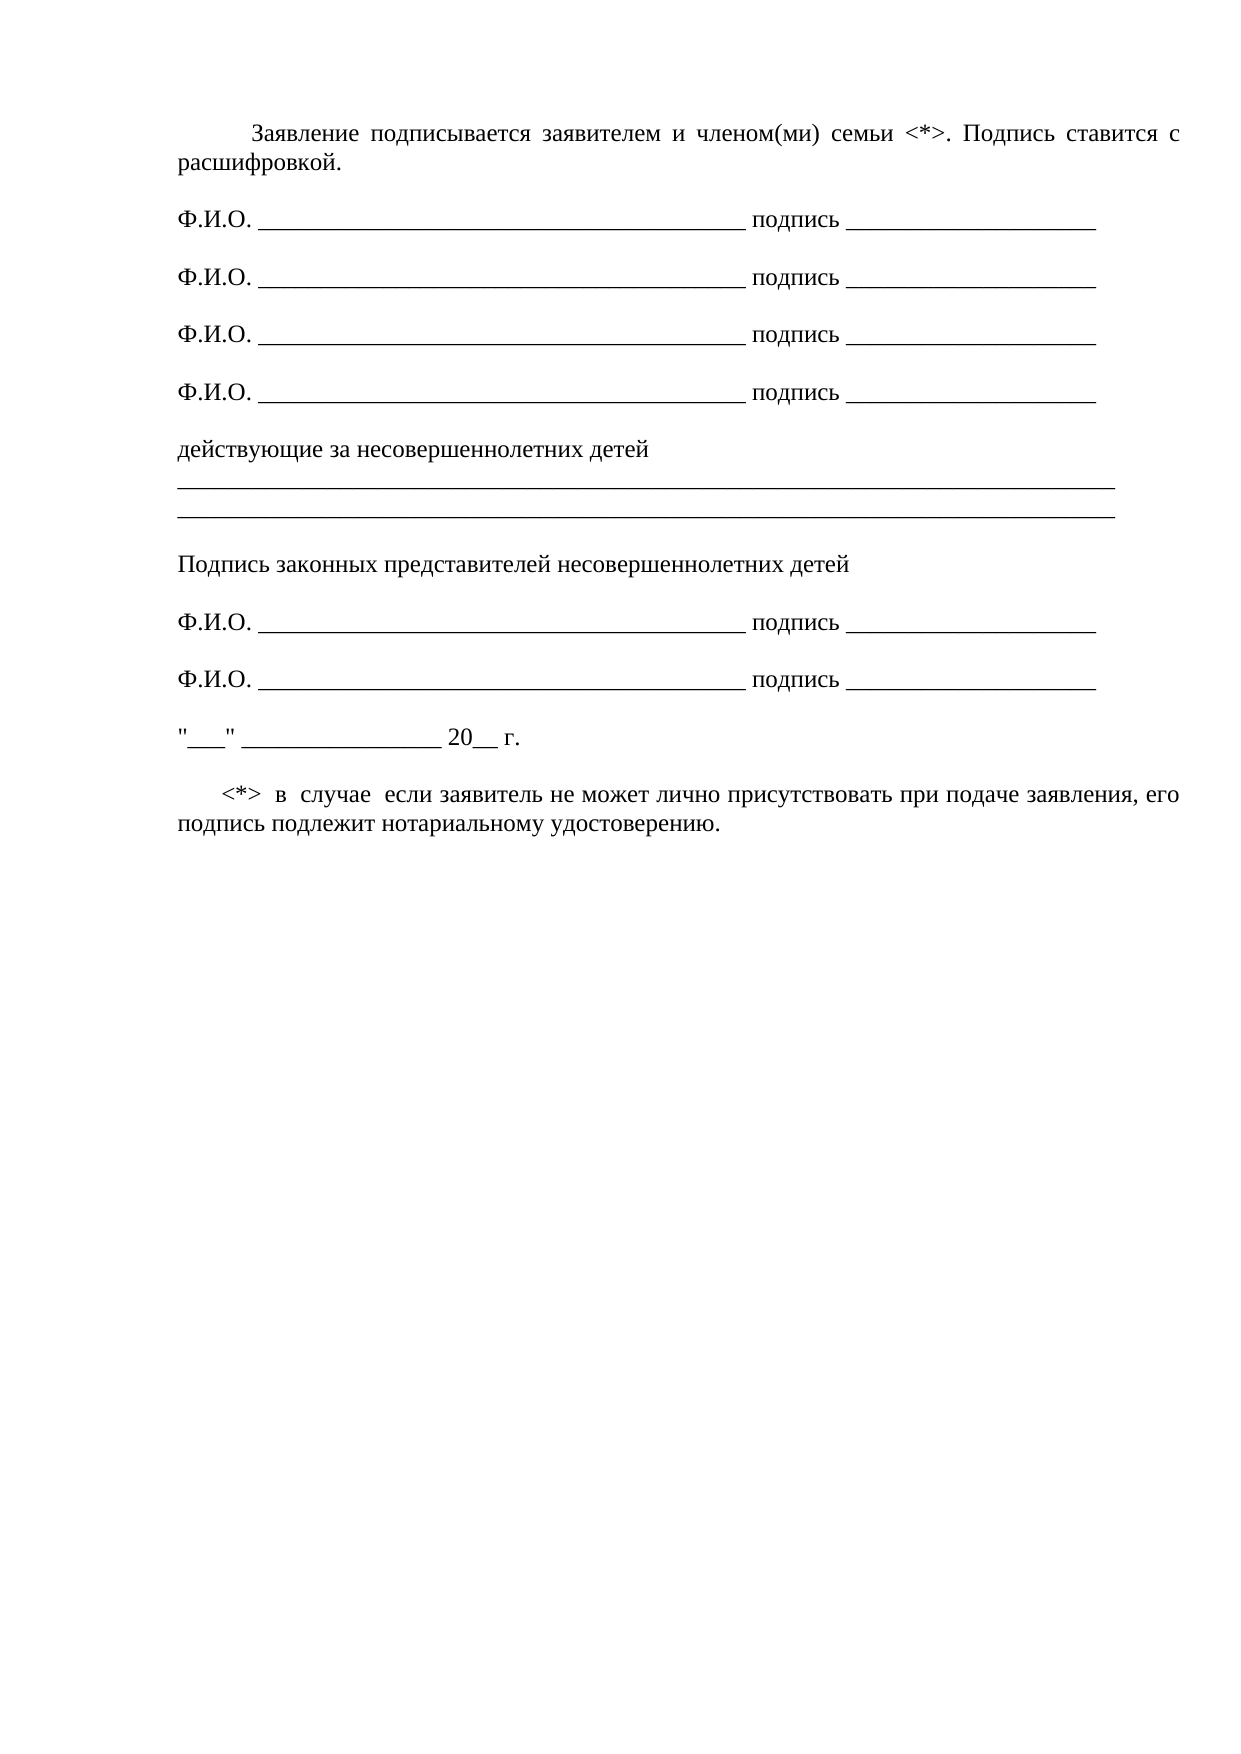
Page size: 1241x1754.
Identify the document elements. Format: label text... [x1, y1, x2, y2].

text ___________________________________________________________________________ [177, 492, 1181, 521]
text Ф.И.О. _______________________________________ подпись ____________________ [177, 176, 1181, 233]
text Ф.И.О. _______________________________________ подпись ____________________ [177, 291, 1181, 348]
text <*> в случае если заявитель не может лично присутствовать при подаче заявления, его подпись подлежит нотариальному удостоверению. [177, 751, 1181, 837]
text Ф.И.О. _______________________________________ подпись ____________________ [177, 578, 1181, 636]
text Ф.И.О. _______________________________________ подпись ____________________ [177, 348, 1181, 406]
text ___________________________________________________________________________ [177, 463, 1181, 492]
text Ф.И.О. _______________________________________ подпись ____________________ [177, 233, 1181, 291]
text Заявление подписывается заявителем и членом(ми) семьи <*>. Подпись ставится с расшифровкой. [177, 118, 1181, 176]
text "___" ________________ 20__ г. [177, 693, 1181, 751]
text Ф.И.О. _______________________________________ подпись ____________________ [177, 636, 1181, 693]
text действующие за несовершеннолетних детей [177, 406, 1181, 463]
text Подпись законных представителей несовершеннолетних детей [177, 521, 1181, 578]
